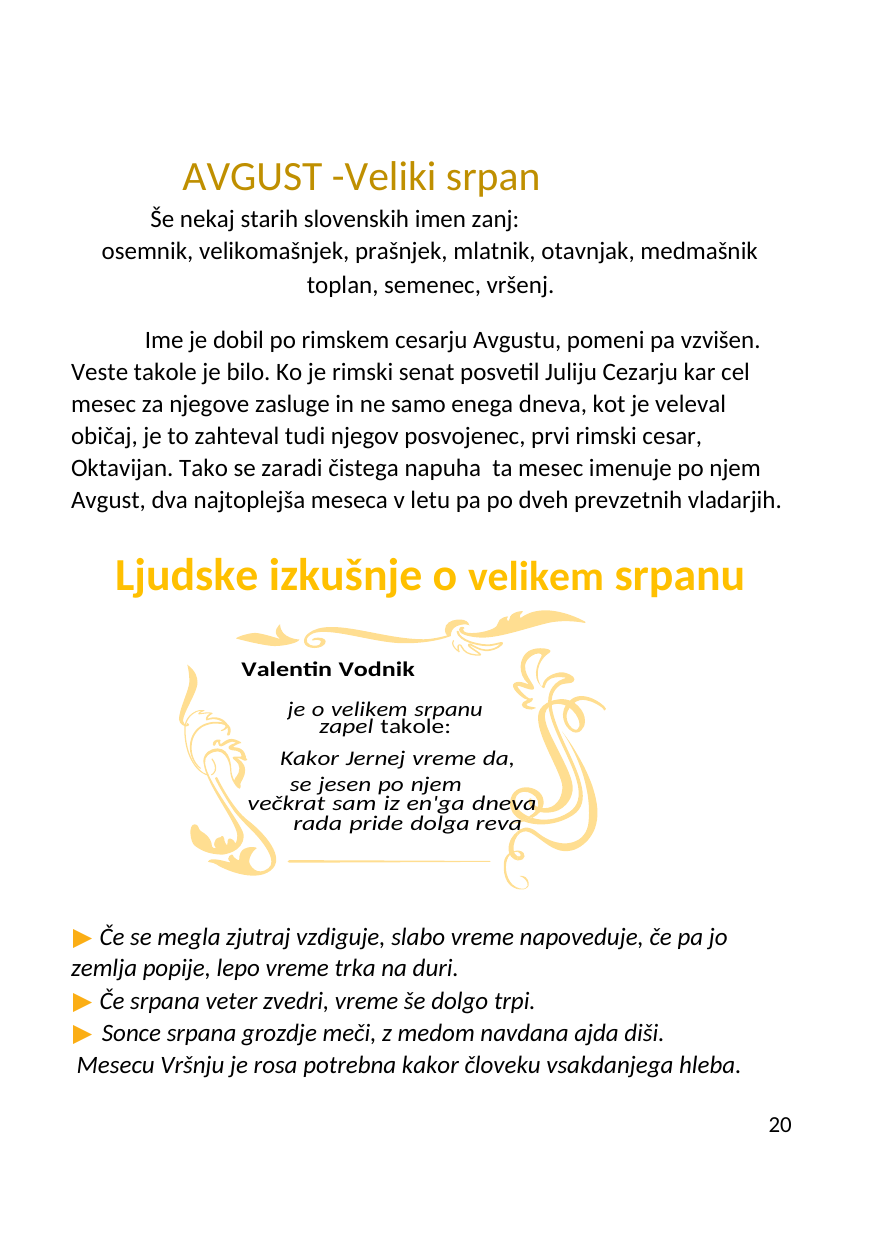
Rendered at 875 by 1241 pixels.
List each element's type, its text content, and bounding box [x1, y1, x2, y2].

text Ljudske izkušnje o velikem srpanu [71, 546, 789, 602]
text osemnik, velikomašnjek, prašnjek, mlatnik, otavnjak, medmašnik toplan, semenec, vršenj. [71, 235, 789, 299]
text Ime je dobil po rimskem cesarju Avgustu, pomeni pa vzvišen. Veste takole je bilo. Ko je rimski senat posvetil Juliju Cezarju kar cel mesec za njegove zasluge in ne samo enega dneva, kot je veleval običaj, je to zahteval tudi njegov posvojenec, prvi rimski cesar, Oktavijan. Tako se zaradi čistega napuha ta mesec imenuje po njem Avgust, dva najtoplejša meseca v letu pa po dveh prevzetnih vladarjih. [71, 324, 789, 515]
text AVGUST -Veliki srpan [71, 150, 753, 201]
text Mesecu Vršnju je rosa potrebna kakor človeku vsakdanjega hleba. [71, 1049, 791, 1080]
text ▶ Sonce srpana grozdje meči, z medom navdana ajda diši. [71, 1017, 789, 1048]
text ▶ Če se megla zjutraj vzdiguje, slabo vreme napoveduje, če pa jo zemlja popije, lepo vreme trka na duri. [71, 920, 789, 983]
text Še nekaj starih slovenskih imen zanj: [71, 203, 753, 234]
text ▶ Če srpana veter zvedri, vreme še dolgo trpi. [71, 984, 789, 1016]
